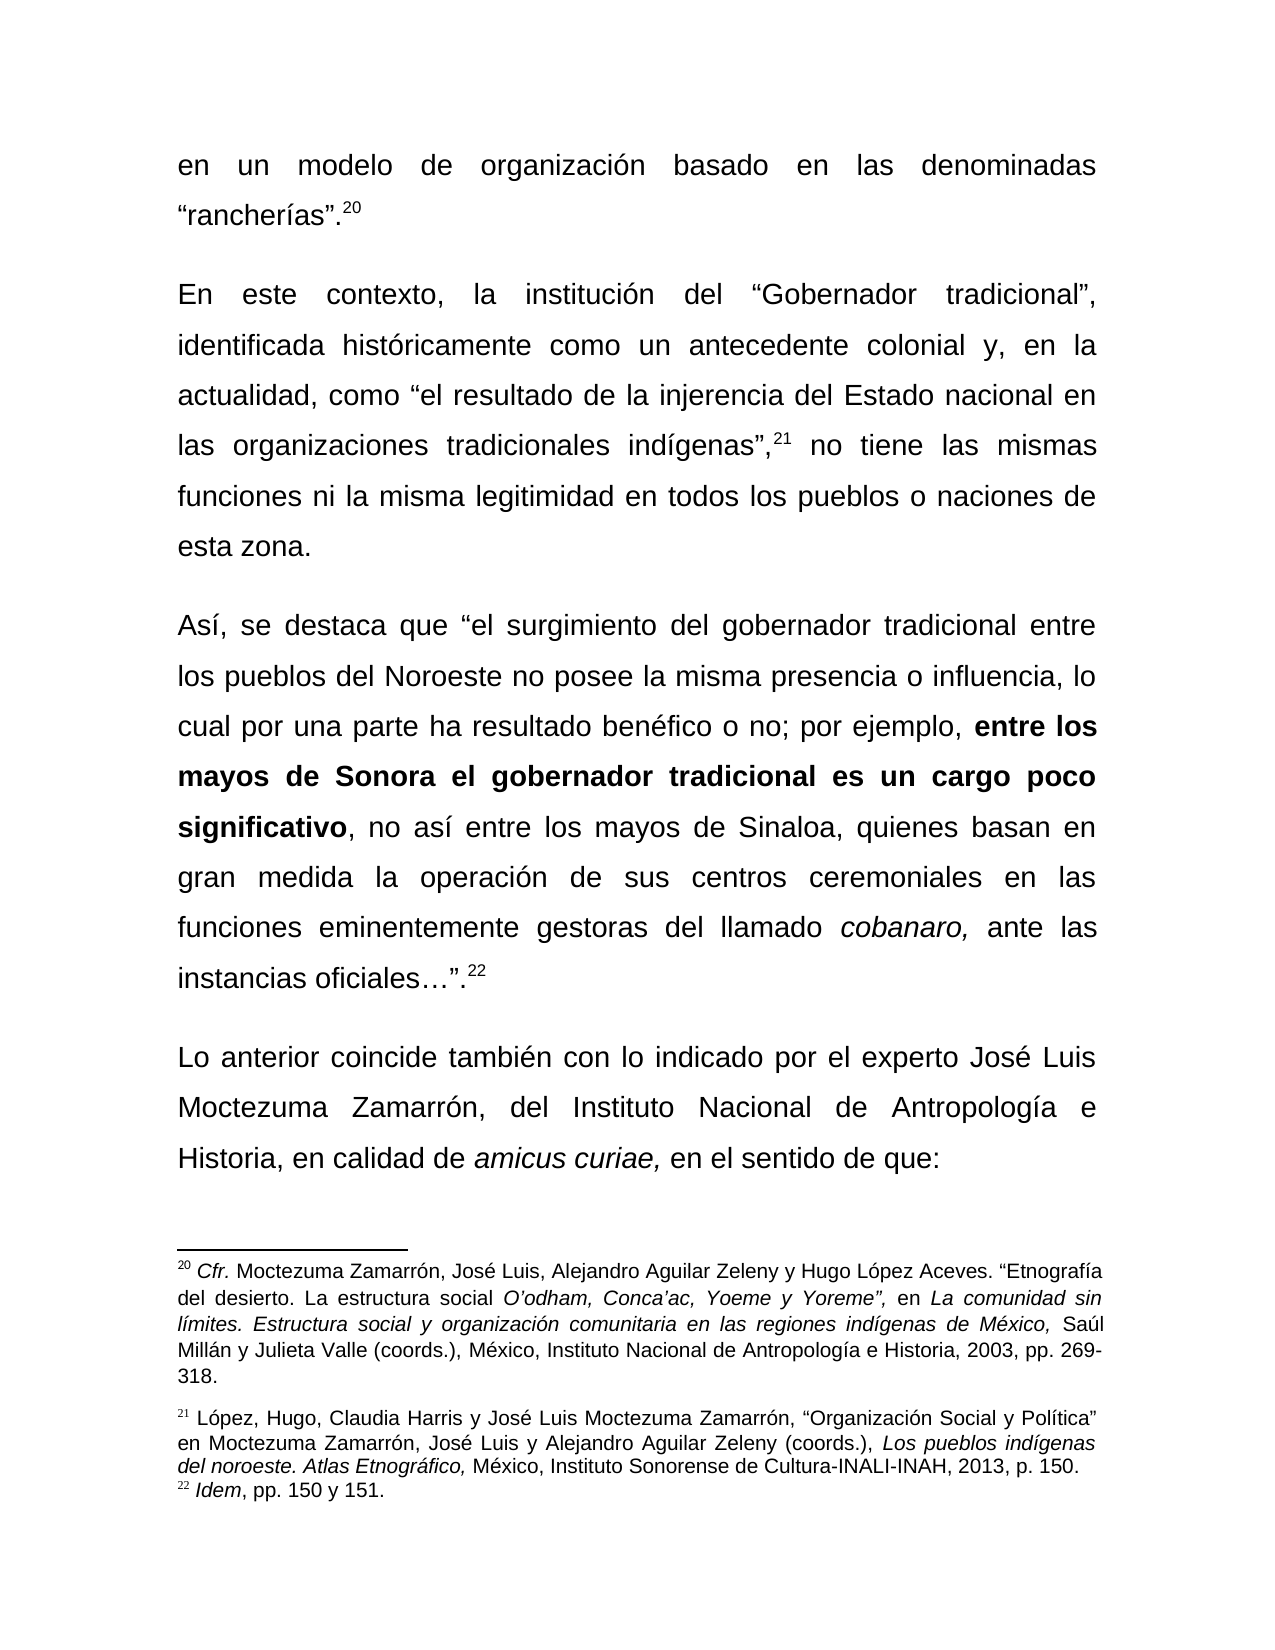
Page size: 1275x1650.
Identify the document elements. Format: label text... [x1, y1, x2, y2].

text En este contexto, la institución del “Gobernador tradicional”, identificada históricamente como un antecedente colonial y, en la actualidad, como “el resultado de la injerencia del Estado nacional en las organizaciones tradicionales indígenas”, no tiene las mismas funciones ni la misma legitimidad en todos los pueblos o naciones de esta zona. [177, 277, 1098, 562]
text Lo anterior coincide también con lo indicado por el experto José Luis Moctezuma Zamarrón, del Instituto Nacional de Antropología e Historia, en calidad de amicus curiae, en el sentido de que: [177, 1040, 1098, 1174]
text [177, 148, 1098, 231]
text Así, se destaca que “el surgimiento del gobernador tradicional entre los pueblos del Noroeste no posee la misma presencia o influencia, lo cual por una parte ha resultado benéfico o no; por ejemplo, entre los mayos de Sonora el gobernador tradicional es un cargo poco significativo, no así entre los mayos de Sinaloa, quienes basan en gran medida la operación de sus centros ceremoniales en las funciones eminentemente gestoras del llamado cobanaro, ante las instancias oficiales…”. [177, 608, 1098, 994]
